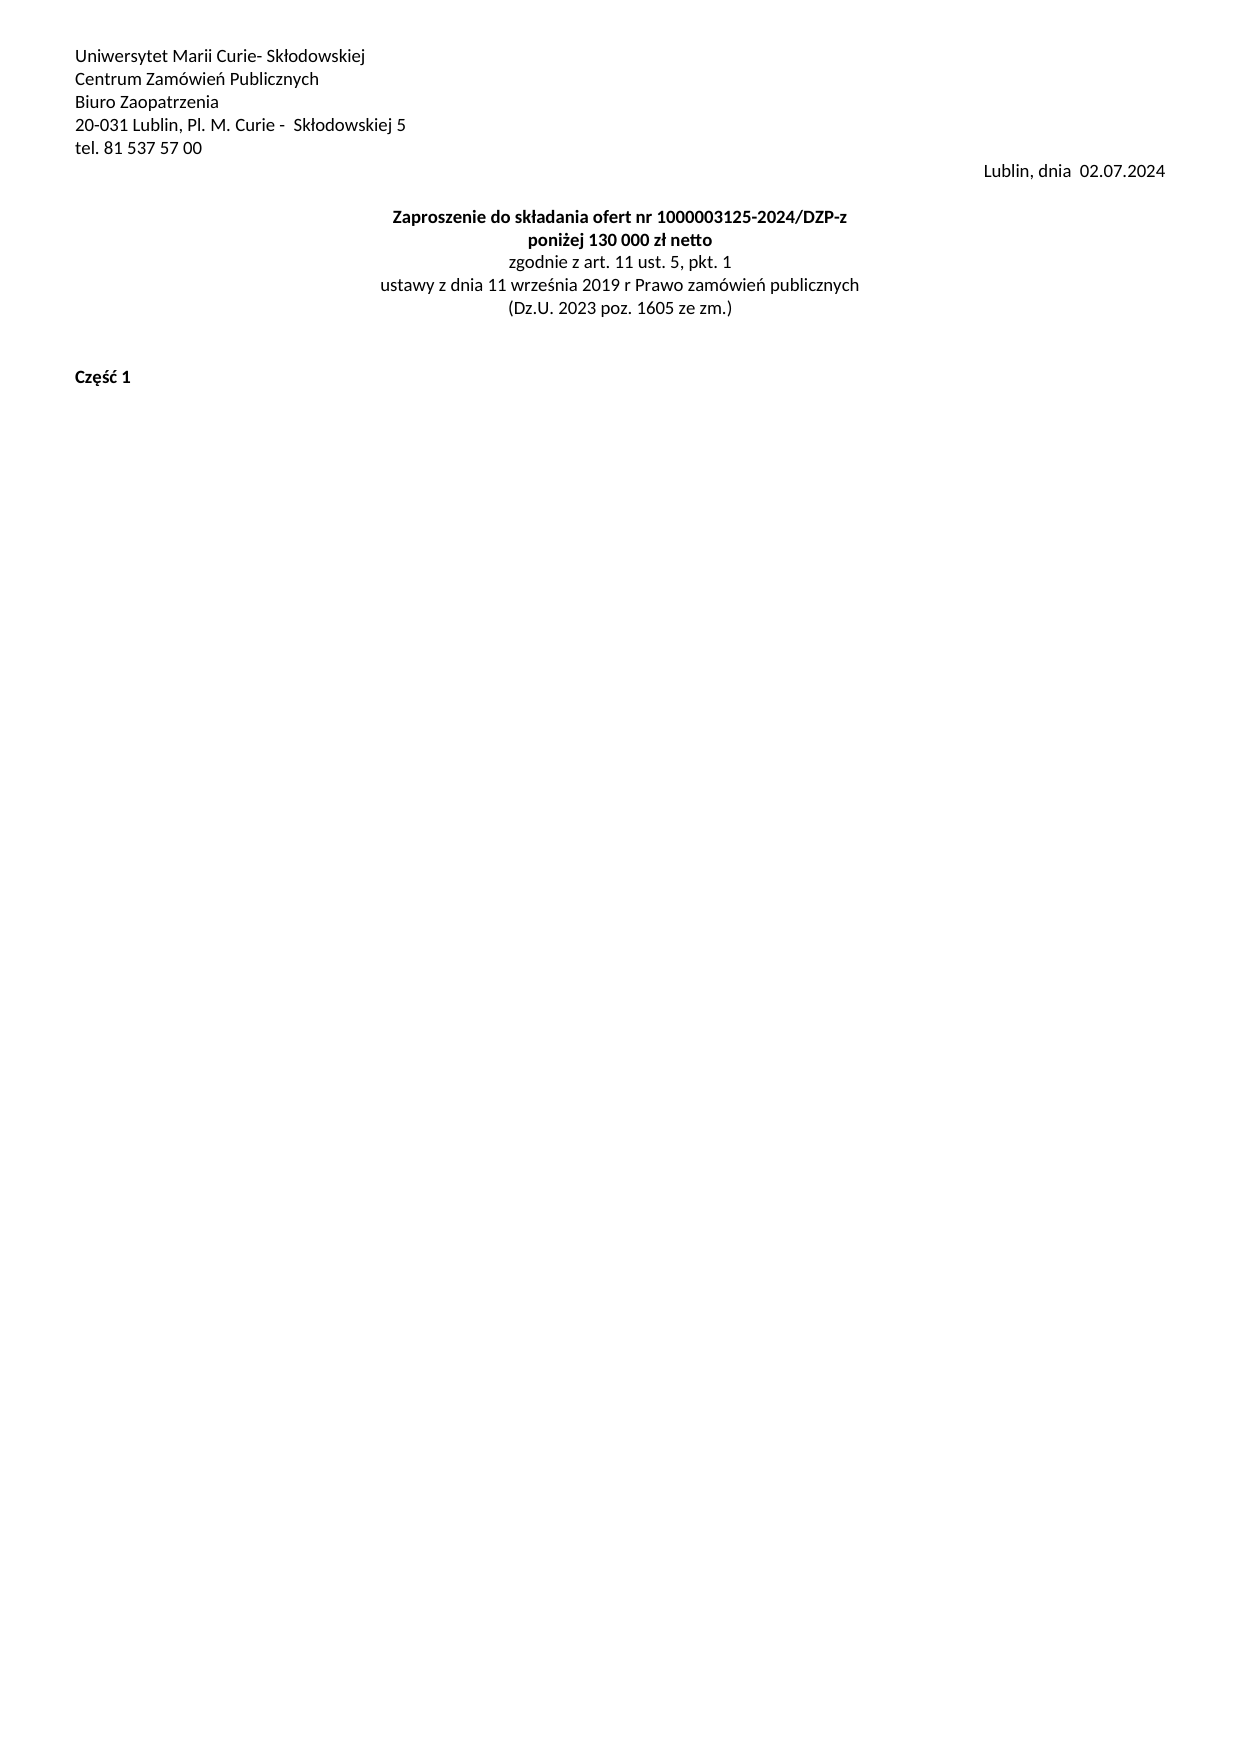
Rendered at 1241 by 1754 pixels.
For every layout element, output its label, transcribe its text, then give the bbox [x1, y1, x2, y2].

text zgodnie z art. 11 ust. 5, pkt. 1 [75, 251, 1165, 273]
text Lublin, dnia 02.07.2024 [75, 159, 1165, 182]
text poniżej 130 000 zł netto [75, 228, 1165, 251]
text tel. 81 537 57 00 [75, 136, 1165, 159]
text Uniwersytet Marii Curie- Skłodowskiej [75, 44, 1165, 67]
text Biuro Zaopatrzenia [75, 90, 1165, 113]
text Zaproszenie do składania ofert nr 1000003125-2024/DZP-z [75, 205, 1165, 228]
text ustawy z dnia 11 września 2019 r Prawo zamówień publicznych [75, 273, 1165, 296]
text 20-031 Lublin, Pl. M. Curie - Skłodowskiej 5 [75, 113, 1165, 136]
text Centrum Zamówień Publicznych [75, 67, 1165, 90]
text Część 1 [75, 365, 1165, 388]
text (Dz.U. 2023 poz. 1605 ze zm.) [75, 296, 1165, 319]
